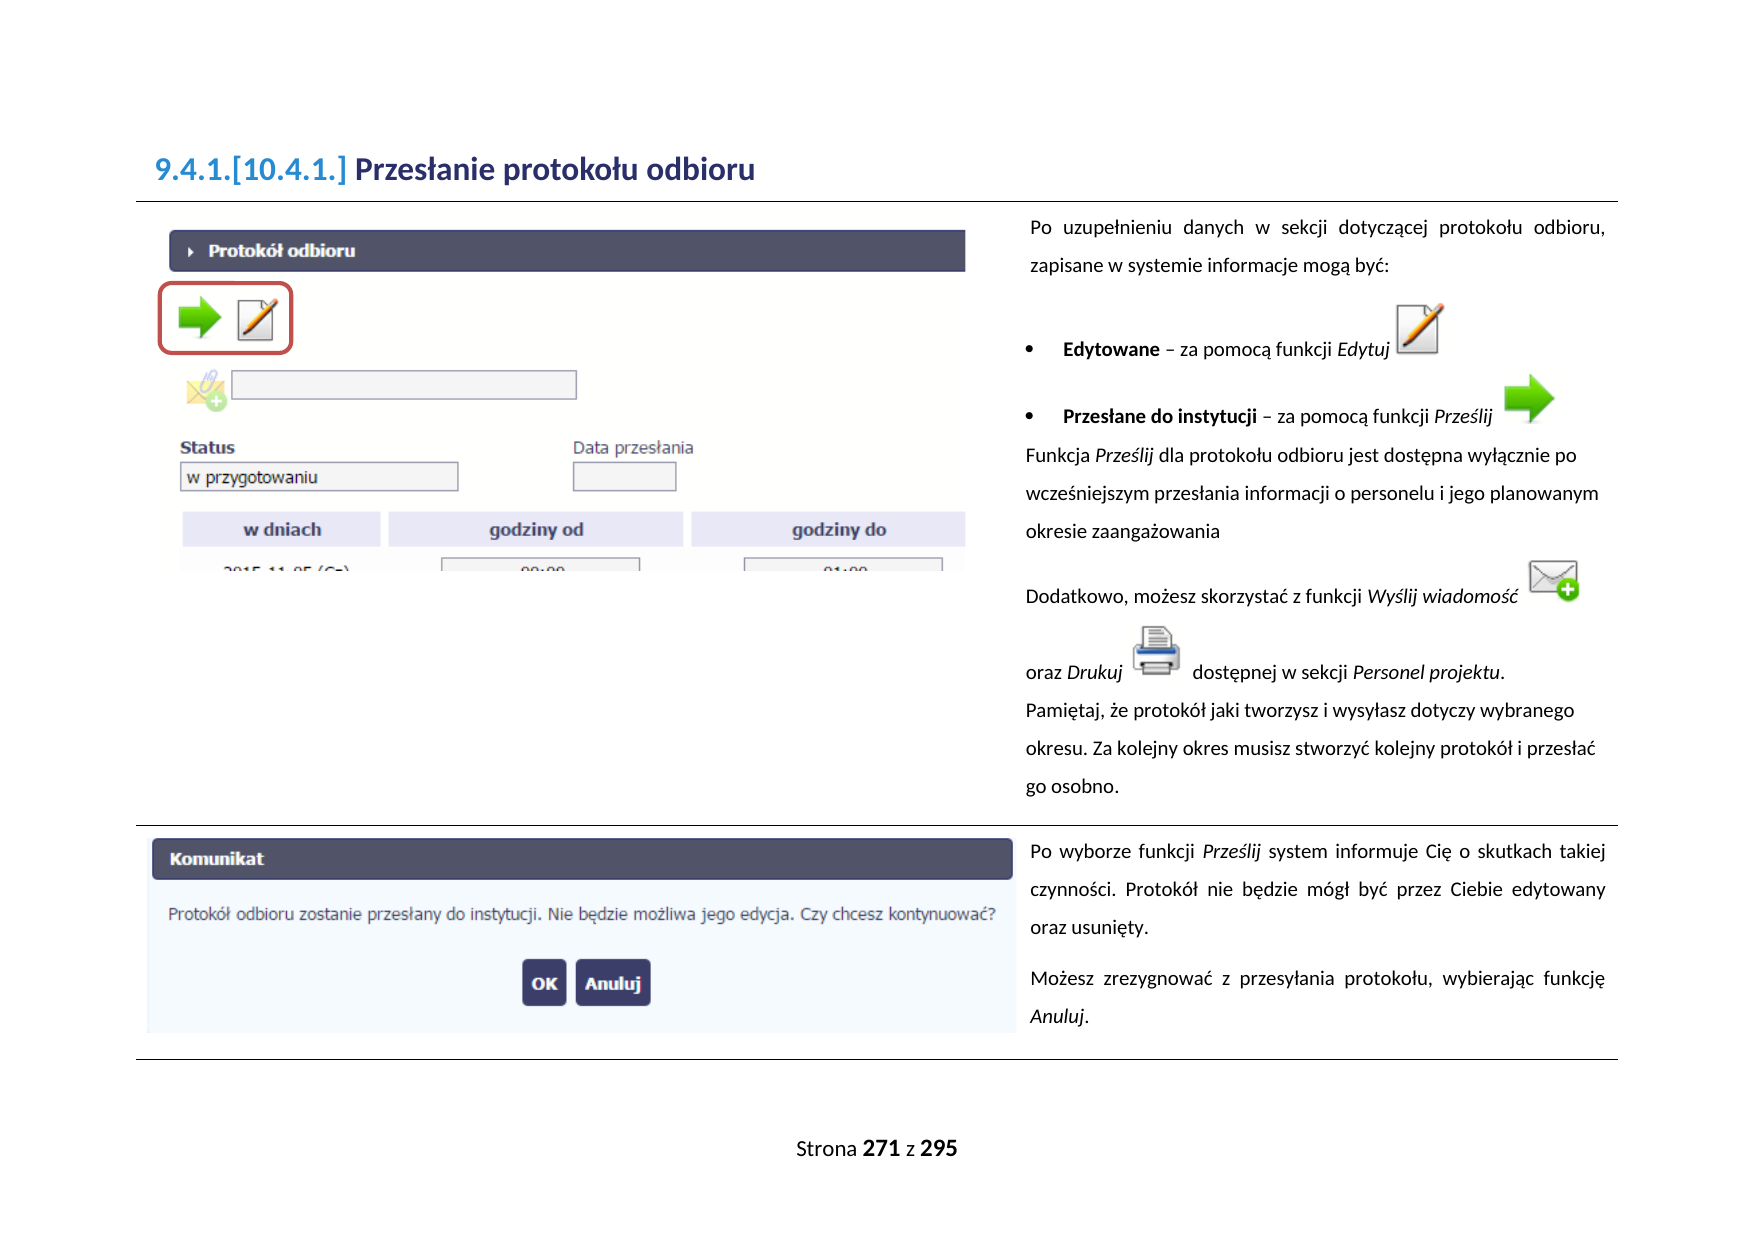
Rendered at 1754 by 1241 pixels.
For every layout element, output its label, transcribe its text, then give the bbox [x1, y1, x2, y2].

picture [1127, 621, 1188, 680]
picture [1522, 556, 1583, 604]
picture [1497, 374, 1563, 424]
table_header Po uzupełnieniu danych w sekcji dotyczącej protokołu odbioru, zapisane w systemie informacje mogą być: Edytowane – za pomocą funkcji Edytuj Przesłane do instytucji – za pomocą funkcji Prześlij Funkcja Prześlij dla protokołu odbioru jest dostępna wyłącznie po wcześniejszym przesłania informacji o personelu i jego planowanym okresie zaangażowania Dodatkowo, możesz skorzystać z funkcji Wyślij wiadomość oraz Drukuj dostępnej w sekcji Personel projektu. Pamiętaj, że protokół jaki tworzysz i wysyłasz dotyczy wybranego okresu. Za kolejny okres musisz stworzyć kolejny protokół i przesłać go osobno. [1019, 202, 1618, 824]
picture [152, 214, 966, 571]
picture [1394, 302, 1451, 357]
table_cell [1019, 826, 1618, 1058]
table_cell [136, 826, 1019, 1058]
subtitle Przesłanie protokołu odbioru [154, 148, 1606, 188]
table_header [136, 202, 1019, 824]
picture [147, 838, 1017, 1033]
